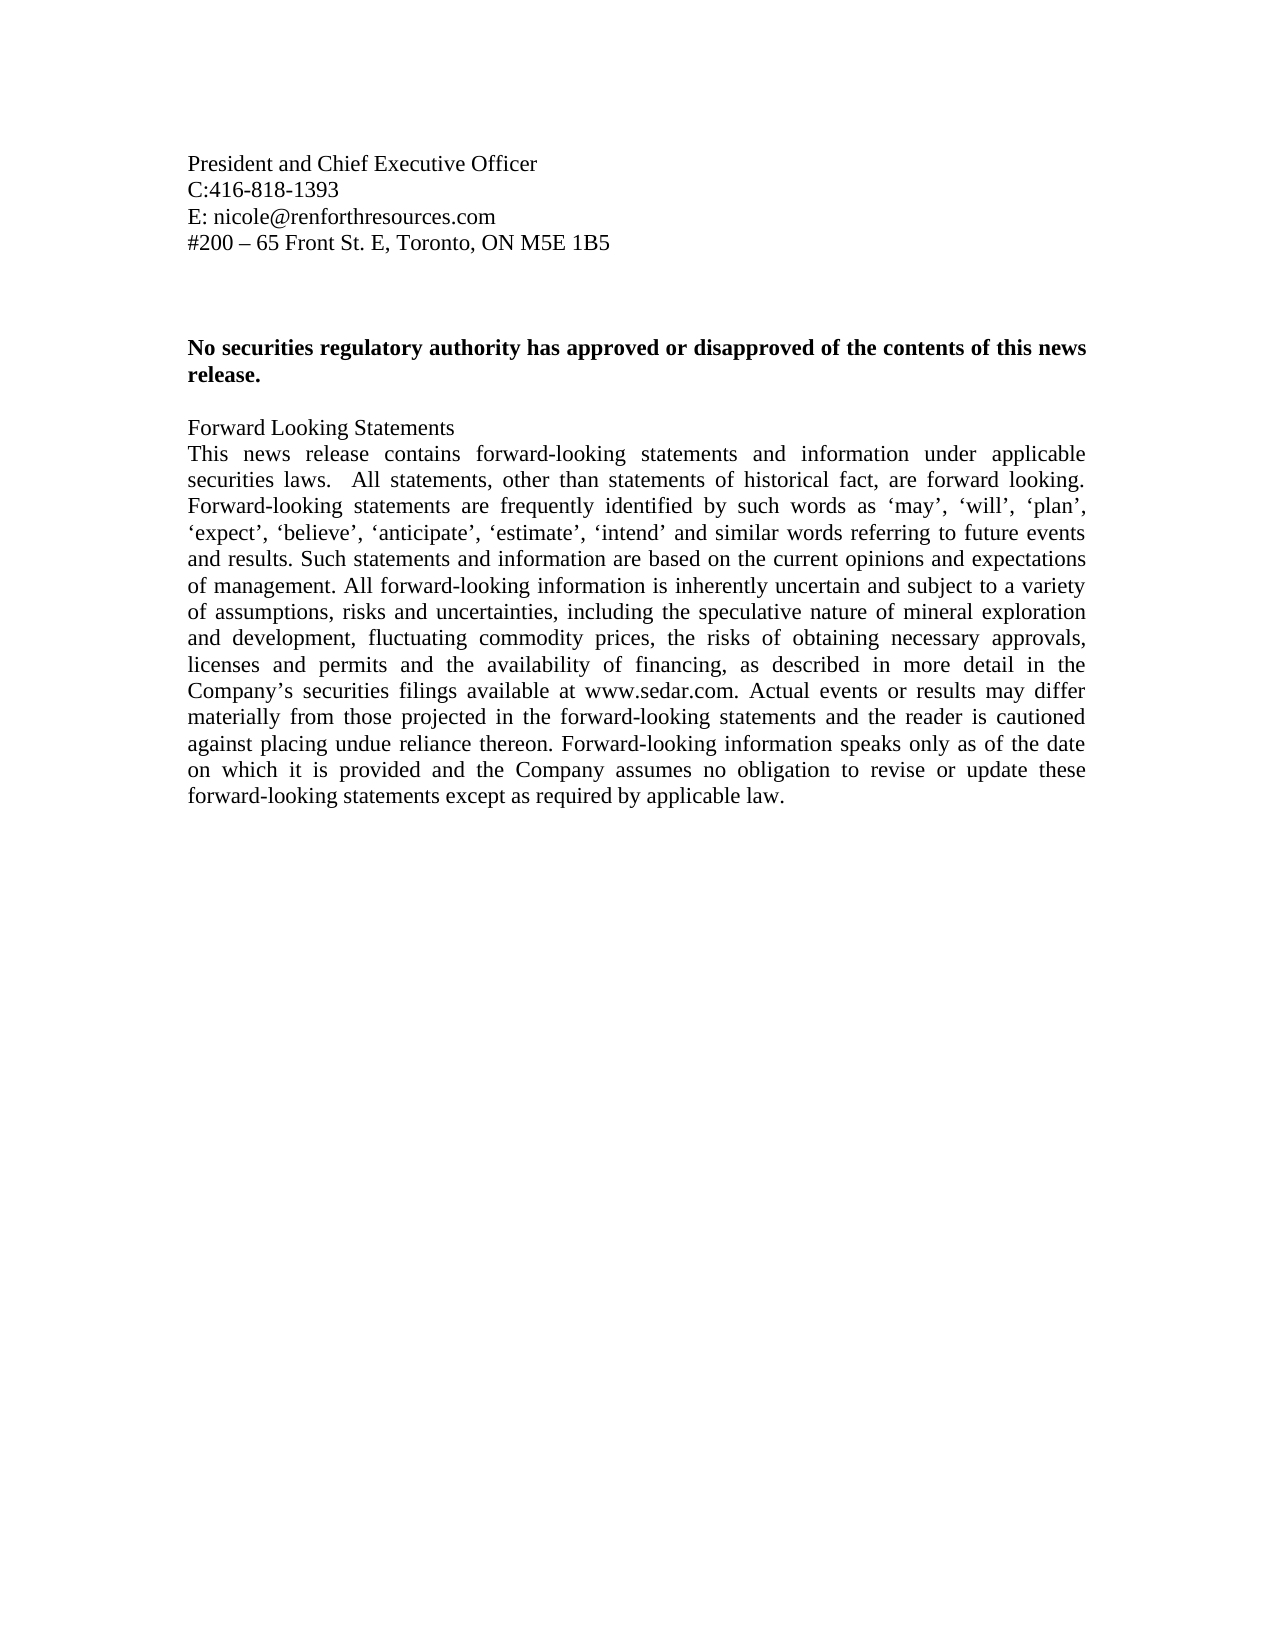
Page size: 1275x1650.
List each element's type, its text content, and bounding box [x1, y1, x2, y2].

text C:416-818-1393 [187, 176, 1087, 203]
text President and Chief Executive Officer [187, 150, 1087, 176]
text This news release contains forward-looking statements and information under applicable securities laws. All statements, other than statements of historical fact, are forward looking. Forward-looking statements are frequently identified by such words as ‘may’, ‘will’, ‘plan’, ‘expect’, ‘believe’, ‘anticipate’, ‘estimate’, ‘intend’ and similar words referring to future events and results. Such statements and information are based on the current opinions and expectations of management. All forward-looking information is inherently uncertain and subject to a variety of assumptions, risks and uncertainties, including the speculative nature of mineral exploration and development, fluctuating commodity prices, the risks of obtaining necessary approvals, licenses and permits and the availability of financing, as described in more detail in the Company’s securities filings available at www.sedar.com. Actual events or results may differ materially from those projected in the forward-looking statements and the reader is cautioned against placing undue reliance thereon. Forward-looking information speaks only as of the date on which it is provided and the Company assumes no obligation to revise or update these forward-looking statements except as required by applicable law. [187, 440, 1087, 809]
text E: nicole@renforthresources.com [187, 203, 1087, 229]
text Forward Looking Statements [187, 413, 1087, 440]
text #200 – 65 Front St. E, Toronto, ON M5E 1B5 [187, 229, 1087, 255]
text No securities regulatory authority has approved or disapproved of the contents of this news release. [187, 334, 1087, 387]
